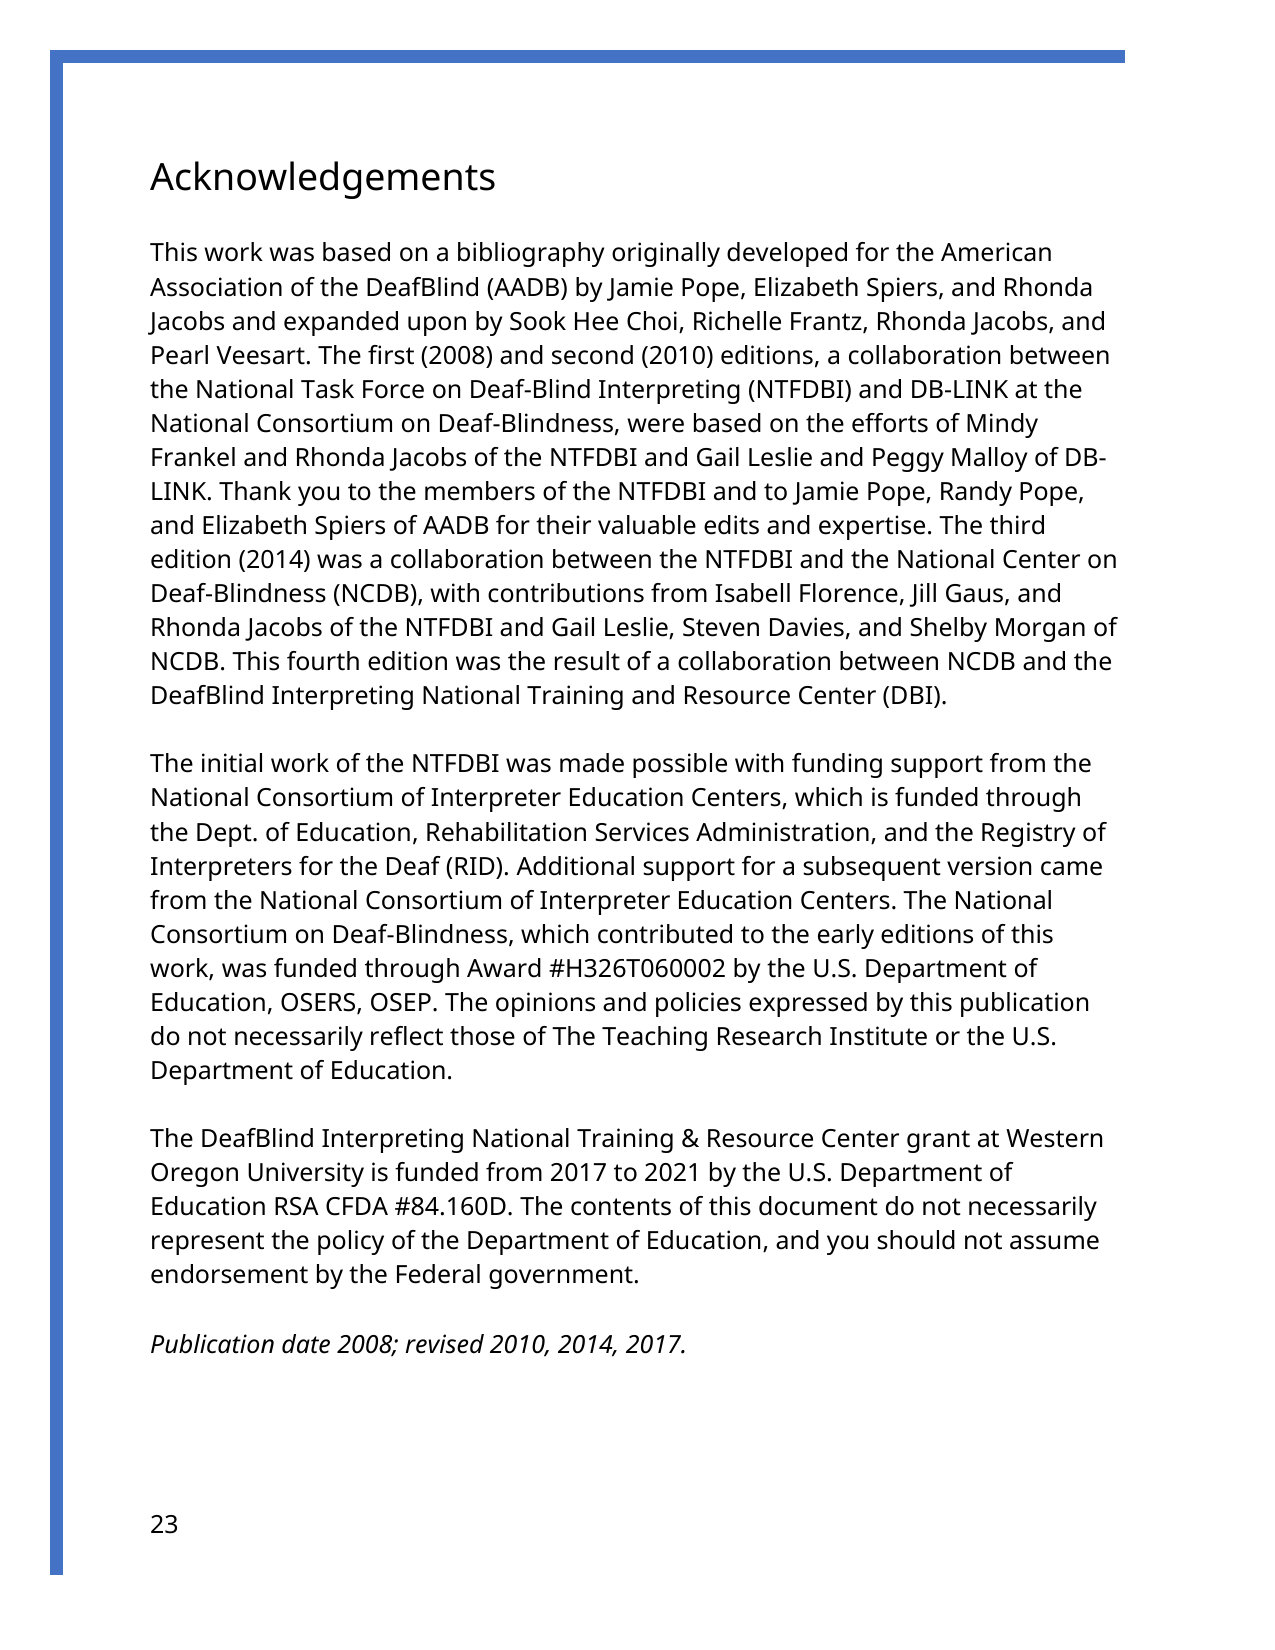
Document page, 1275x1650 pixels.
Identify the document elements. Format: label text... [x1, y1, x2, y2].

subtitle Acknowledgements [150, 150, 1125, 201]
text The initial work of the NTFDBI was made possible with funding support from the National Consortium of Interpreter Education Centers, which is funded through the Dept. of Education, Rehabilitation Services Administration, and the Registry of Interpreters for the Deaf (RID). Additional support for a subsequent version came from the National Consortium of Interpreter Education Centers. The National Consortium on Deaf-Blindness, which contributed to the early editions of this work, was funded through Award #H326T060002 by the U.S. Department of Education, OSERS, OSEP. The opinions and policies expressed by this publication do not necessarily reflect those of The Teaching Research Institute or the U.S. Department of Education. [150, 746, 1125, 1087]
text The DeafBlind Interpreting National Training & Resource Center grant at Western Oregon University is funded from 2017 to 2021 by the U.S. Department of Education RSA CFDA #84.160D. The contents of this document do not necessarily represent the policy of the Department of Education, and you should not assume endorsement by the Federal government. [150, 1121, 1125, 1291]
text This work was based on a bibliography originally developed for the American Association of the DeafBlind (AADB) by Jamie Pope, Elizabeth Spiers, and Rhonda Jacobs and expanded upon by Sook Hee Choi, Richelle Frantz, Rhonda Jacobs, and Pearl Veesart. The first (2008) and second (2010) editions, a collaboration between the National Task Force on Deaf-Blind Interpreting (NTFDBI) and DB-LINK at the National Consortium on Deaf-Blindness, were based on the efforts of Mindy Frankel and Rhonda Jacobs of the NTFDBI and Gail Leslie and Peggy Malloy of DB-LINK. Thank you to the members of the NTFDBI and to Jamie Pope, Randy Pope, and Elizabeth Spiers of AADB for their valuable edits and expertise. The third edition (2014) was a collaboration between the NTFDBI and the National Center on Deaf-Blindness (NCDB), with contributions from Isabell Florence, Jill Gaus, and Rhonda Jacobs of the NTFDBI and Gail Leslie, Steven Davies, and Shelby Morgan of NCDB. This fourth edition was the result of a collaboration between NCDB and the DeafBlind Interpreting National Training and Resource Center (DBI). [150, 235, 1125, 712]
text Publication date 2008; revised 2010, 2014, 2017. [150, 1327, 1125, 1361]
